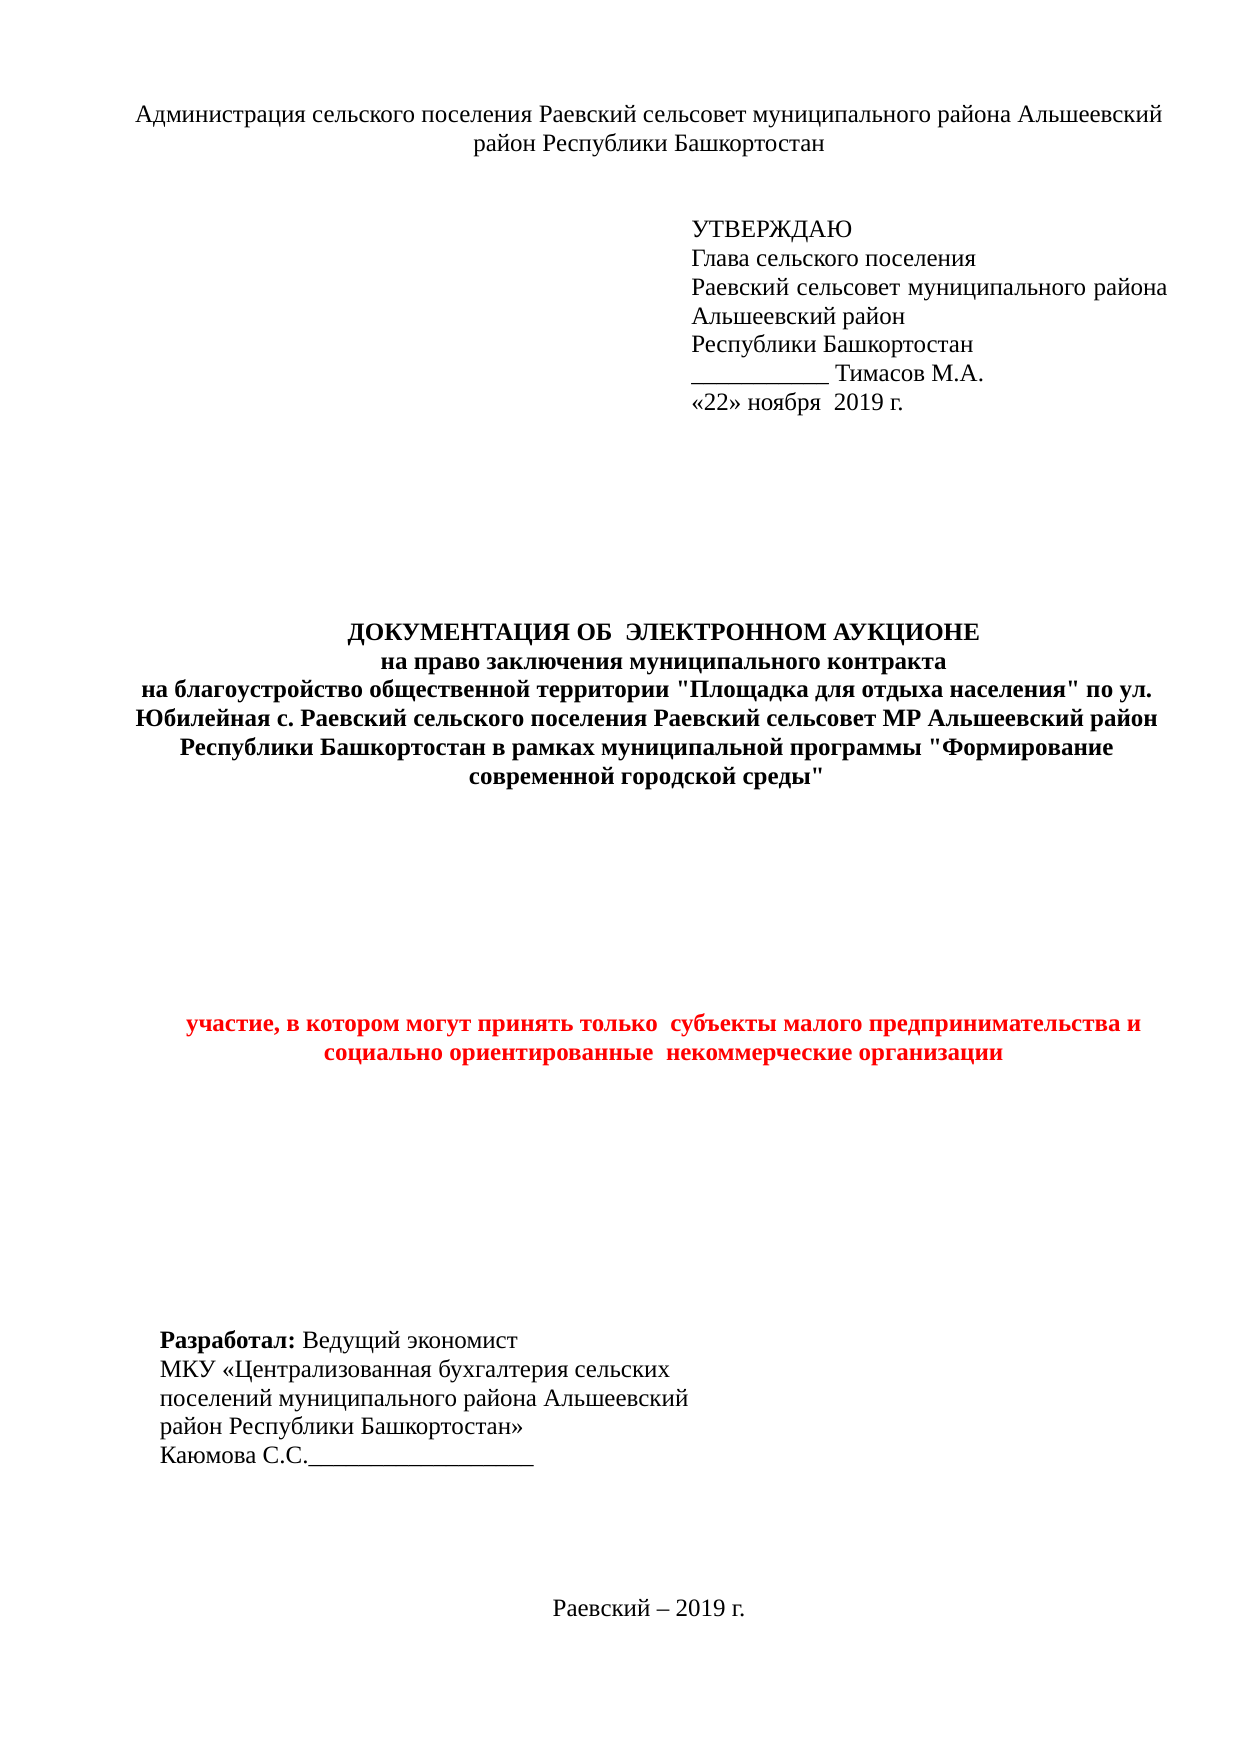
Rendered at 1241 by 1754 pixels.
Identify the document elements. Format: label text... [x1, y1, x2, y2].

text МКУ «Централизованная бухгалтерия сельских [159, 1354, 1163, 1383]
text «22» ноября 2019 г. [691, 387, 1168, 416]
text Глава сельского поселения [691, 243, 1168, 272]
text на право заключения муниципального контракта [159, 646, 1168, 674]
text Республики Башкортостан [691, 329, 1168, 358]
text поселений муниципального района Альшеевский [159, 1383, 1163, 1411]
text ___________ Тимасов М.А. [691, 358, 1168, 387]
text ДОКУМЕНТАЦИЯ ОБ ЭЛЕКТРОННОМ АУКЦИОНЕ [159, 617, 1168, 646]
text Каюмова С.С.__________________ [159, 1440, 1163, 1469]
text Администрация сельского поселения Раевский сельсовет муниципального района Альшеевский район Республики Башкортостан [130, 99, 1168, 157]
text Раевский сельсовет муниципального района Альшеевский район [691, 272, 1168, 329]
text на благоустройство общественной территории "Площадка для отдыха населения" по ул. Юбилейная с. Раевский сельского поселения Раевский сельсовет МР Альшеевский район Республики Башкортостан в рамках муниципальной программы "Формирование современной городской среды" [130, 674, 1163, 789]
text район Республики Башкортостан» [159, 1411, 1163, 1440]
text Раевский – 2019 г. [130, 1593, 1168, 1621]
text социально ориентированные некоммерческие организации [159, 1037, 1168, 1066]
text участие, в котором могут принять только субъекты малого предпринимательства и [159, 1008, 1168, 1037]
text Разработал: Ведущий экономист [159, 1325, 1163, 1354]
text УТВЕРЖДАЮ [691, 214, 1168, 243]
